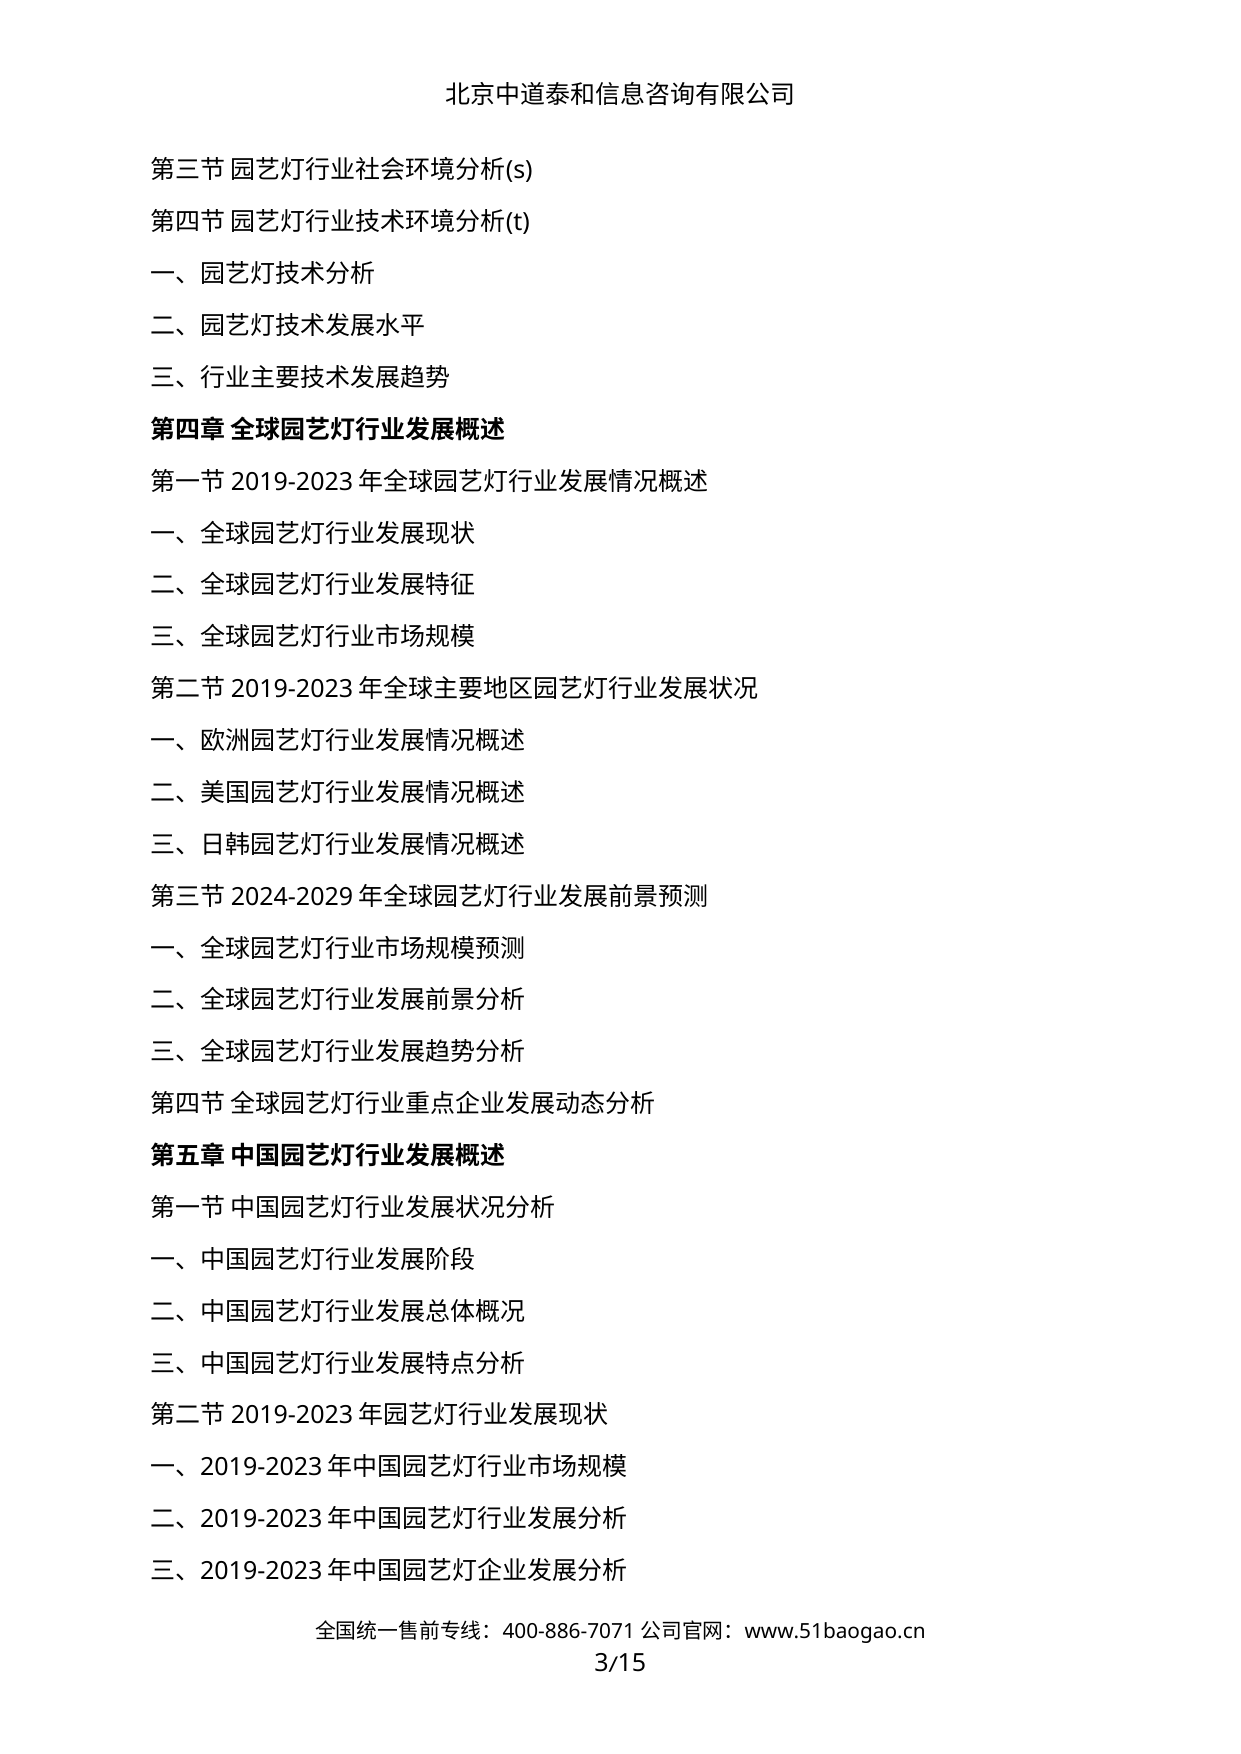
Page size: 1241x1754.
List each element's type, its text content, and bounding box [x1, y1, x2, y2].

text 三、日韩园艺灯行业发展情况概述 [150, 824, 1090, 861]
text 二、2019-2023年中国园艺灯行业发展分析 [150, 1499, 1090, 1535]
text 三、全球园艺灯行业市场规模 [150, 617, 1090, 653]
text 三、全球园艺灯行业发展趋势分析 [150, 1032, 1090, 1068]
text 第二节 2019-2023年全球主要地区园艺灯行业发展状况 [150, 669, 1090, 705]
text 三、行业主要技术发展趋势 [150, 357, 1090, 394]
text 一、2019-2023年中国园艺灯行业市场规模 [150, 1447, 1090, 1483]
text 一、园艺灯技术分析 [150, 254, 1090, 290]
text 第四节 全球园艺灯行业重点企业发展动态分析 [150, 1084, 1090, 1120]
text 第一节 中国园艺灯行业发展状况分析 [150, 1187, 1090, 1224]
text 二、园艺灯技术发展水平 [150, 306, 1090, 342]
text 二、全球园艺灯行业发展特征 [150, 565, 1090, 601]
text 一、全球园艺灯行业发展现状 [150, 513, 1090, 549]
text 第二节 2019-2023年园艺灯行业发展现状 [150, 1395, 1090, 1431]
text 三、中国园艺灯行业发展特点分析 [150, 1343, 1090, 1379]
text 第四章 全球园艺灯行业发展概述 [150, 409, 1090, 446]
text 二、美国园艺灯行业发展情况概述 [150, 772, 1090, 809]
text 第一节 2019-2023年全球园艺灯行业发展情况概述 [150, 461, 1090, 497]
text 第五章 中国园艺灯行业发展概述 [150, 1136, 1090, 1172]
text 二、全球园艺灯行业发展前景分析 [150, 980, 1090, 1016]
text 第三节 2024-2029年全球园艺灯行业发展前景预测 [150, 876, 1090, 912]
text 一、全球园艺灯行业市场规模预测 [150, 928, 1090, 964]
text 一、欧洲园艺灯行业发展情况概述 [150, 721, 1090, 757]
text 三、2019-2023年中国园艺灯企业发展分析 [150, 1551, 1090, 1587]
text 第三节 园艺灯行业社会环境分析(s) [150, 150, 1090, 186]
text 第四节 园艺灯行业技术环境分析(t) [150, 202, 1090, 238]
text 一、中国园艺灯行业发展阶段 [150, 1239, 1090, 1276]
text 二、中国园艺灯行业发展总体概况 [150, 1291, 1090, 1327]
